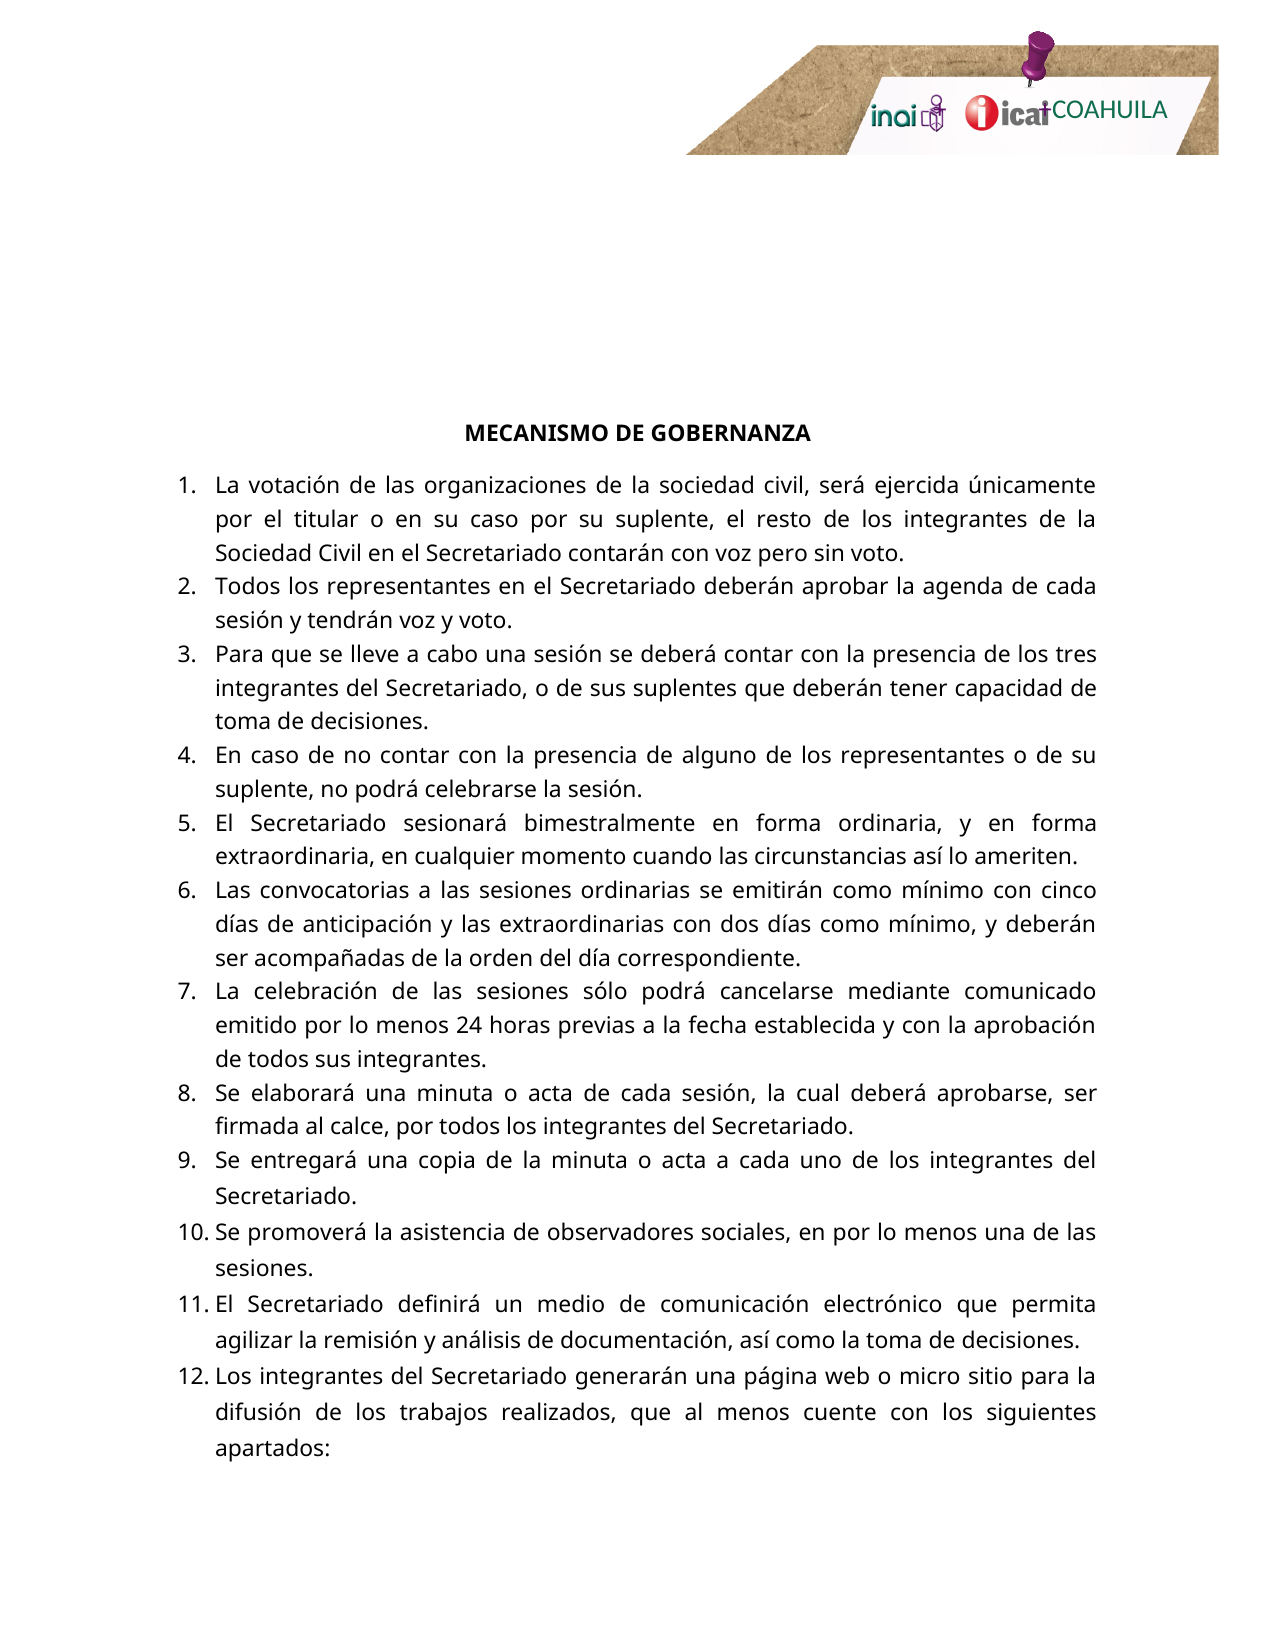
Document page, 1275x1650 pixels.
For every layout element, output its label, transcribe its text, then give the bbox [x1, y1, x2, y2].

list El Secretariado sesionará bimestralmente en forma ordinaria, y en forma extraordinaria, en cualquier momento cuando las circunstancias así lo ameriten. [177, 807, 1098, 872]
list Las convocatorias a las sesiones ordinarias se emitirán como mínimo con cinco días de anticipación y las extraordinarias con dos días como mínimo, y deberán ser acompañadas de la orden del día correspondiente. [177, 874, 1098, 973]
list La votación de las organizaciones de la sociedad civil, será ejercida únicamente por el titular o en su caso por su suplente, el resto de los integrantes de la Sociedad Civil en el Secretariado contarán con voz pero sin voto. [177, 469, 1098, 568]
picture [683, 25, 1219, 155]
list Se entregará una copia de la minuta o acta a cada uno de los integrantes del Secretariado. [177, 1144, 1098, 1211]
list Se promoverá la asistencia de observadores sociales, en por lo menos una de las sesiones. [177, 1216, 1098, 1283]
list Para que se lleve a cabo una sesión se deberá contar con la presencia de los tres integrantes del Secretariado, o de sus suplentes que deberán tener capacidad de toma de decisiones. [177, 638, 1098, 737]
list El Secretariado definirá un medio de comunicación electrónico que permita agilizar la remisión y análisis de documentación, así como la toma de decisiones. [177, 1288, 1098, 1355]
list En caso de no contar con la presencia de alguno de los representantes o de su suplente, no podrá celebrarse la sesión. [177, 739, 1098, 804]
list La celebración de las sesiones sólo podrá cancelarse mediante comunicado emitido por lo menos 24 horas previas a la fecha establecida y con la aprobación de todos sus integrantes. [177, 975, 1098, 1074]
list Los integrantes del Secretariado generarán una página web o micro sitio para la difusión de los trabajos realizados, que al menos cuente con los siguientes apartados: [177, 1360, 1098, 1463]
list Todos los representantes en el Secretariado deberán aprobar la agenda de cada sesión y tendrán voz y voto. [177, 570, 1098, 635]
text MECANISMO DE GOBERNANZA [177, 416, 1098, 448]
list Se elaborará una minuta o acta de cada sesión, la cual deberá aprobarse, ser firmada al calce, por todos los integrantes del Secretariado. [177, 1077, 1098, 1142]
